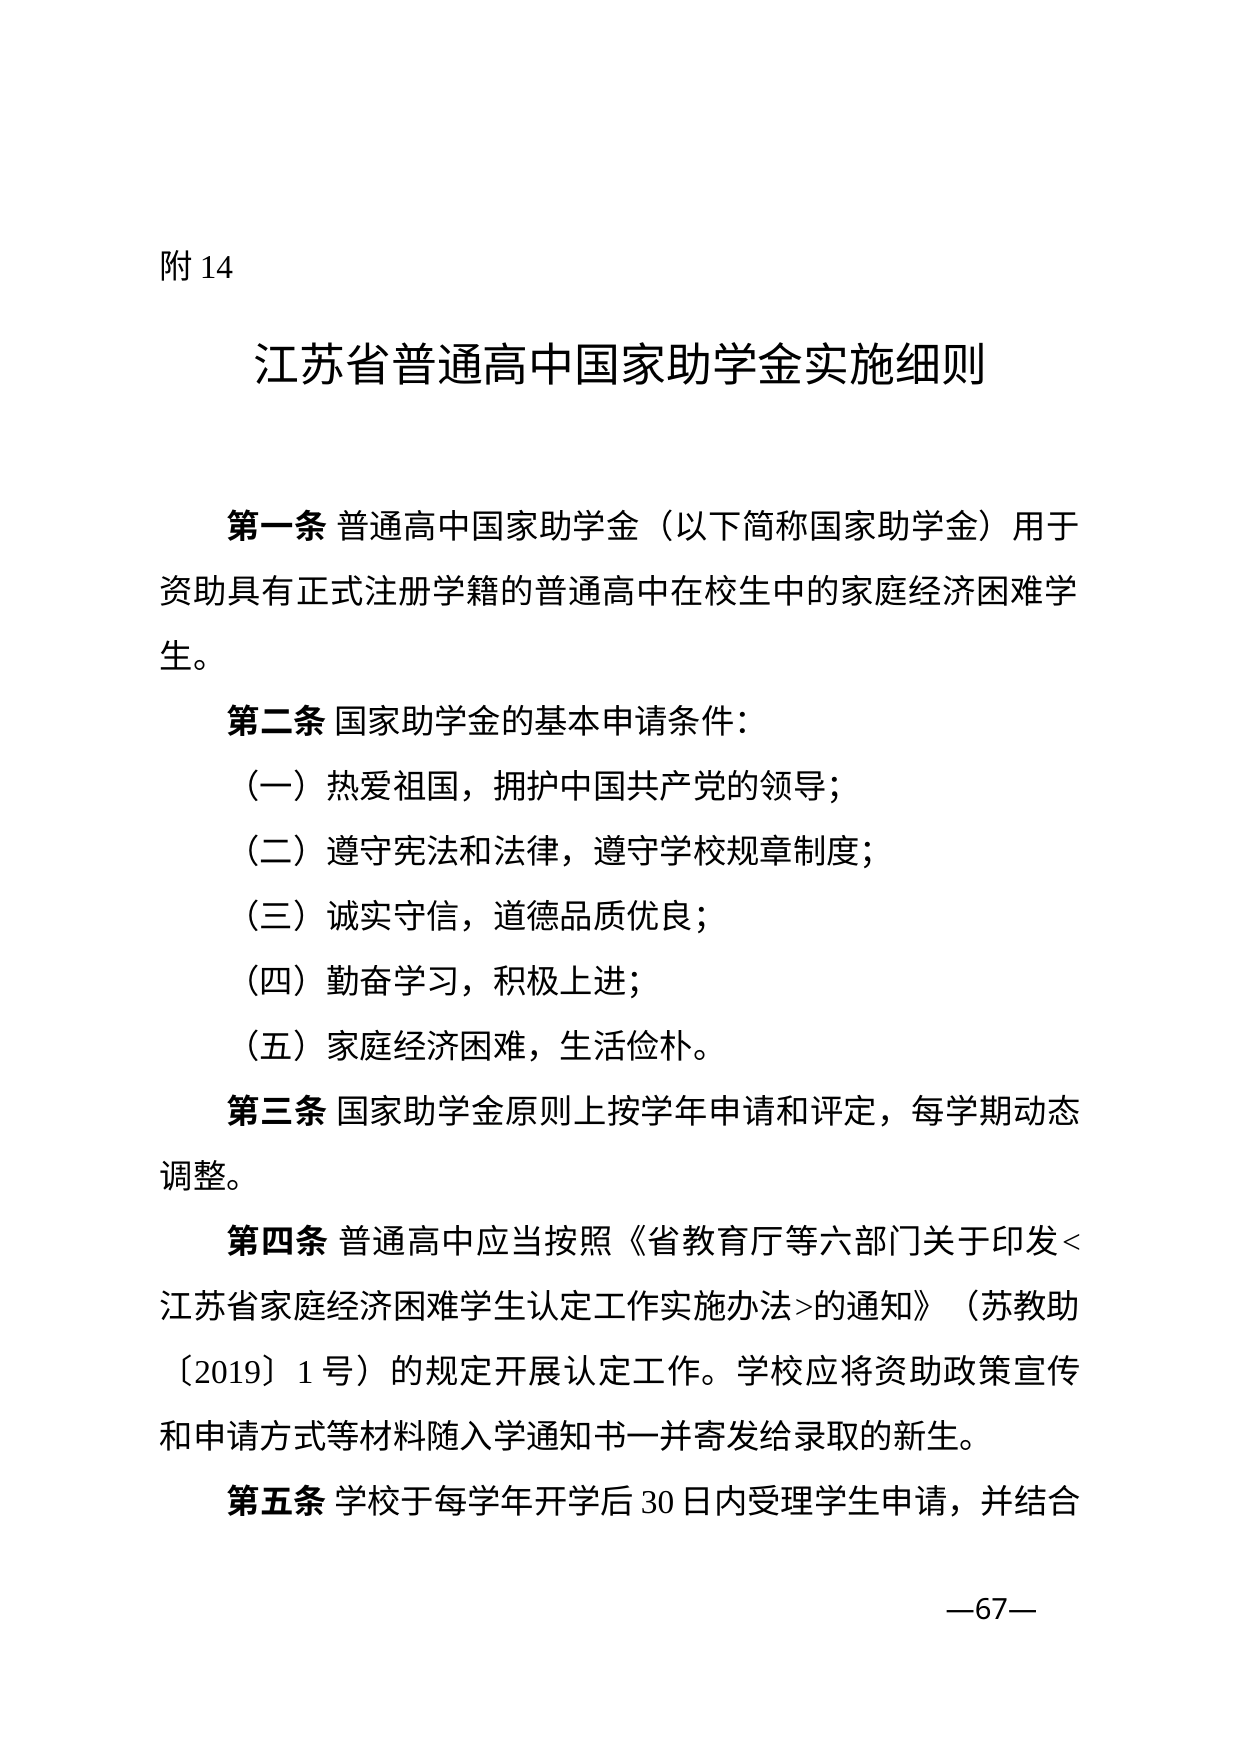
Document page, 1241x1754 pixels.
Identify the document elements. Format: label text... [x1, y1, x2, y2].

text （五）家庭经济困难，生活俭朴。 [159, 1011, 1081, 1076]
text （四）勤奋学习，积极上进； [159, 946, 1081, 1011]
text 第二条 国家助学金的基本申请条件： [159, 686, 1081, 751]
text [159, 1466, 1081, 1531]
text 附14 [159, 231, 1081, 296]
text （二）遵守宪法和法律，遵守学校规章制度； [159, 816, 1081, 881]
text 第三条 国家助学金原则上按学年申请和评定，每学期动态调整。 [159, 1076, 1081, 1206]
text （一）热爱祖国，拥护中国共产党的领导； [159, 751, 1081, 816]
text 第四条 普通高中应当按照《省教育厅等六部门关于印发<江苏省家庭经济困难学生认定工作实施办法>的通知》（苏教助〔2019〕1号）的规定开展认定工作。学校应将资助政策宣传和申请方式等材料随入学通知书一并寄发给录取的新生。 [159, 1206, 1081, 1466]
text 第一条 普通高中国家助学金（以下简称国家助学金）用于资助具有正式注册学籍的普通高中在校生中的家庭经济困难学生。 [159, 491, 1081, 686]
text （三）诚实守信，道德品质优良； [159, 881, 1081, 946]
text 江苏省普通高中国家助学金实施细则 [159, 313, 1081, 410]
